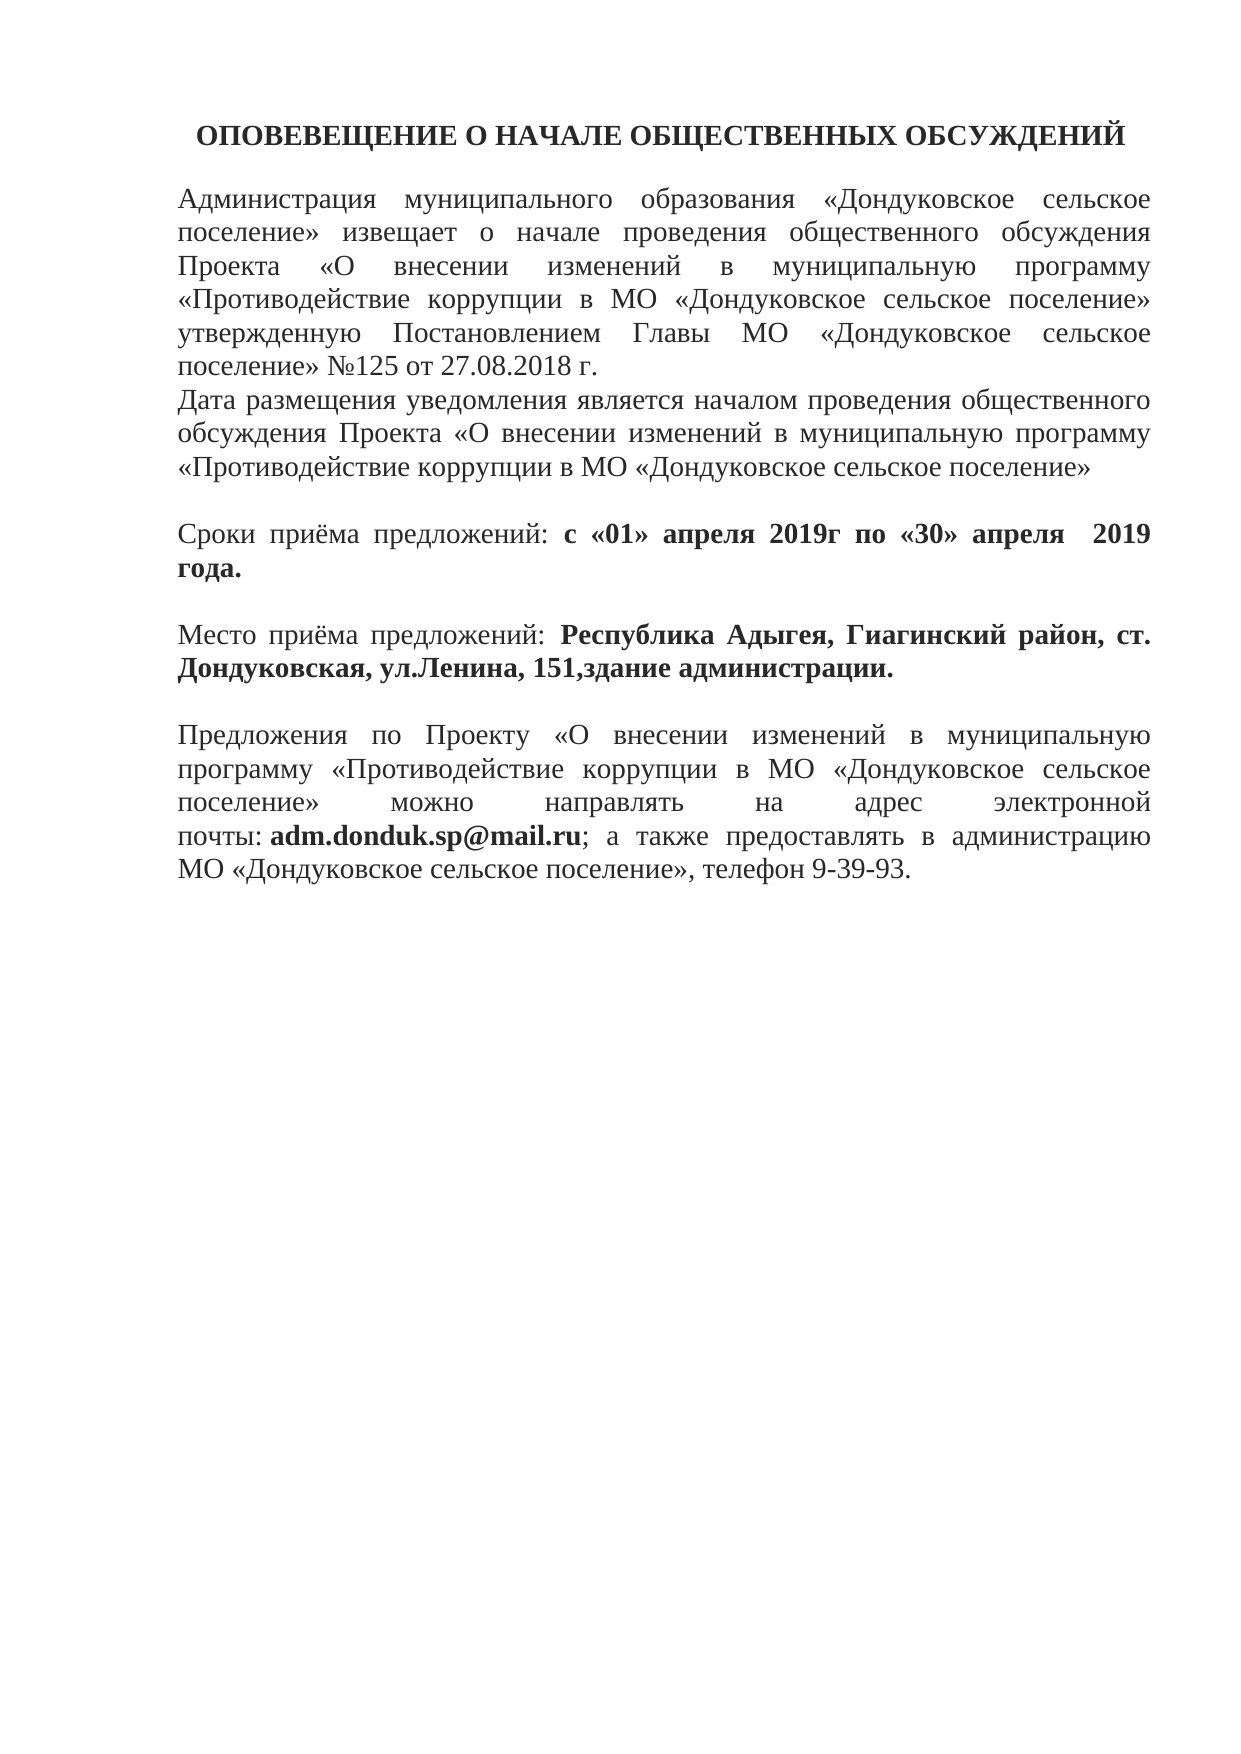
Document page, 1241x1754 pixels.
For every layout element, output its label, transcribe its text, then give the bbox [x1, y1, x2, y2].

text Сроки приёма предложений: с «01» апреля 2019г по «30» апреля 2019 года. [177, 516, 1152, 583]
text Администрация муниципального образования «Дондуковское сельское поселение» извещает о начале проведения общественного обсуждения Проекта «О внесении изменений в муниципальную программу «Противодействие коррупции в МО «Дондуковское сельское поселение» утвержденную Постановлением Главы МО «Дондуковское сельское поселение» №125 от 27.08.2018 г. [177, 181, 1152, 382]
text Предложения по Проекту «О внесении изменений в муниципальную программу «Противодействие коррупции в МО «Дондуковское сельское поселение» можно направлять на адрес электронной почты: adm.donduk.sp@mail.ru; а также предоставлять в администрацию МО «Дондуковское сельское поселение», телефон 9-39-93. [177, 717, 1152, 885]
text Место приёма предложений: Республика Адыгея, Гиагинский район, ст. Дондуковская, ул.Ленина, 151,здание администрации. [177, 617, 1152, 684]
text Дата размещения уведомления является началом проведения общественного обсуждения Проекта «О внесении изменений в муниципальную программу «Противодействие коррупции в МО «Дондуковское сельское поселение» [177, 382, 1152, 483]
text ОПОВЕВЕЩЕНИЕ О НАЧАЛЕ ОБЩЕСТВЕННЫХ ОБСУЖДЕНИЙ [177, 118, 1152, 152]
